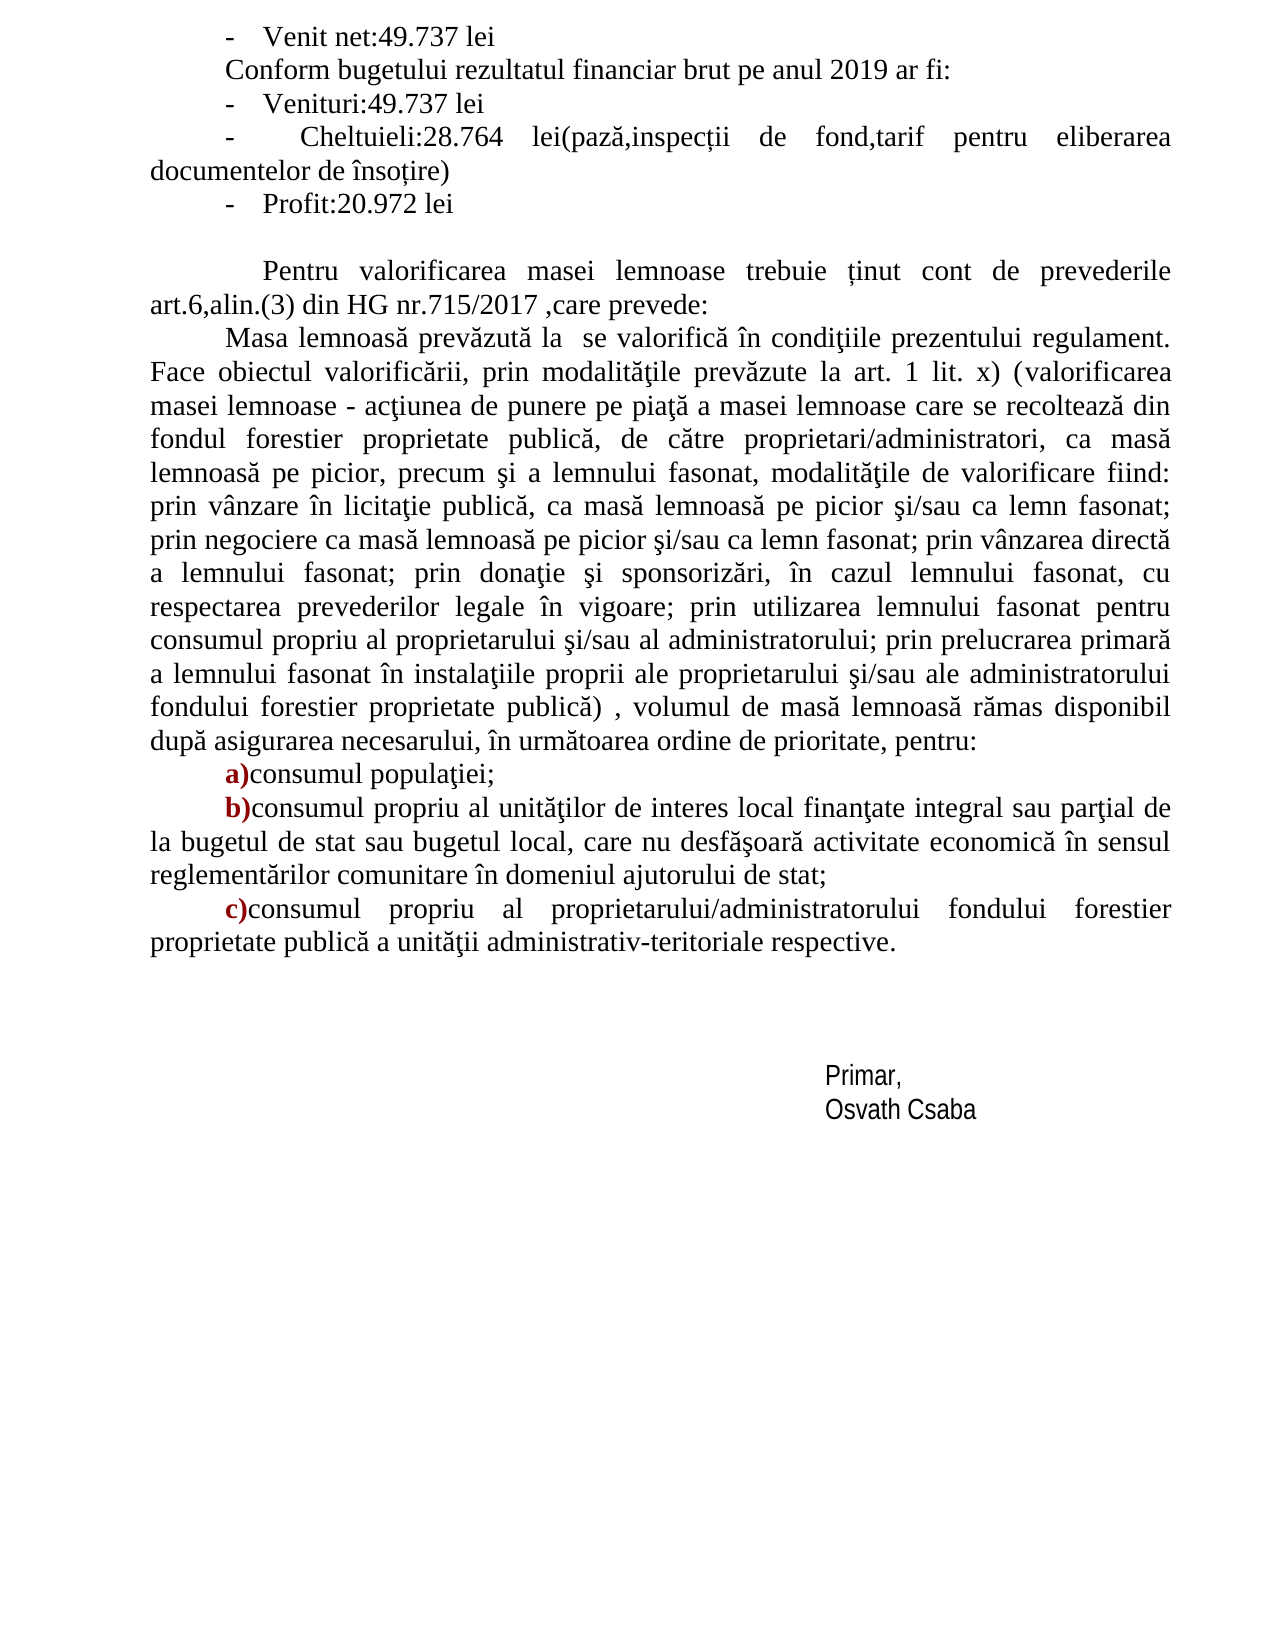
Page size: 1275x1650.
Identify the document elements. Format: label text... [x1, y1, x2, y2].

list Cheltuieli:28.764 lei(pază,inspecții de fond,tarif pentru eliberarea documentelor de însoțire) [150, 119, 1172, 186]
list Venit net:49.737 lei [225, 19, 1172, 52]
text Pentru valorificarea masei lemnoase trebuie ținut cont de prevederile art.6,alin.(3) din HG nr.715/2017 ,care prevede: [150, 253, 1172, 321]
text Masa lemnoasă prevăzută la se valorifică în condiţiile prezentului regulament. Face obiectul valorificării, prin modalităţile prevăzute la art. 1 lit. x) (valorificarea masei lemnoase - acţiunea de punere pe piaţă a masei lemnoase care se recoltează din fondul forestier proprietate publică, de către proprietari/administratori, ca masă lemnoasă pe picior, precum şi a lemnului fasonat, modalităţile de valorificare fiind: prin vânzare în licitaţie publică, ca masă lemnoasă pe picior şi/sau ca lemn fasonat; prin negociere ca masă lemnoasă pe picior şi/sau ca lemn fasonat; prin vânzarea directă a lemnului fasonat; prin donaţie şi sponsorizări, în cazul lemnului fasonat, cu respectarea prevederilor legale în vigoare; prin utilizarea lemnului fasonat pentru consumul propriu al proprietarului şi/sau al administratorului; prin prelucrarea primară a lemnului fasonat în instalaţiile proprii ale proprietarului şi/sau ale administratorului fondului forestier proprietate publică) , volumul de masă lemnoasă rămas disponibil după asigurarea necesarului, în următoarea ordine de prioritate, pentru: [150, 321, 1172, 757]
text a)consumul populaţiei; [150, 757, 1172, 790]
text Primar, [150, 1058, 1172, 1092]
text c)consumul propriu al proprietarului/administratorului fondului forestier proprietate publică a unităţii administrativ-teritoriale respective. [150, 891, 1172, 958]
list Profit:20.972 lei [225, 186, 1172, 220]
list Venituri:49.737 lei [225, 86, 1172, 119]
text Conform bugetului rezultatul financiar brut pe anul 2019 ar fi: [225, 52, 1172, 86]
text Osvath Csaba [150, 1092, 1172, 1125]
text b)consumul propriu al unităţilor de interes local finanţate integral sau parţial de la bugetul de stat sau bugetul local, care nu desfăşoară activitate economică în sensul reglementărilor comunitare în domeniul ajutorului de stat; [150, 790, 1172, 891]
